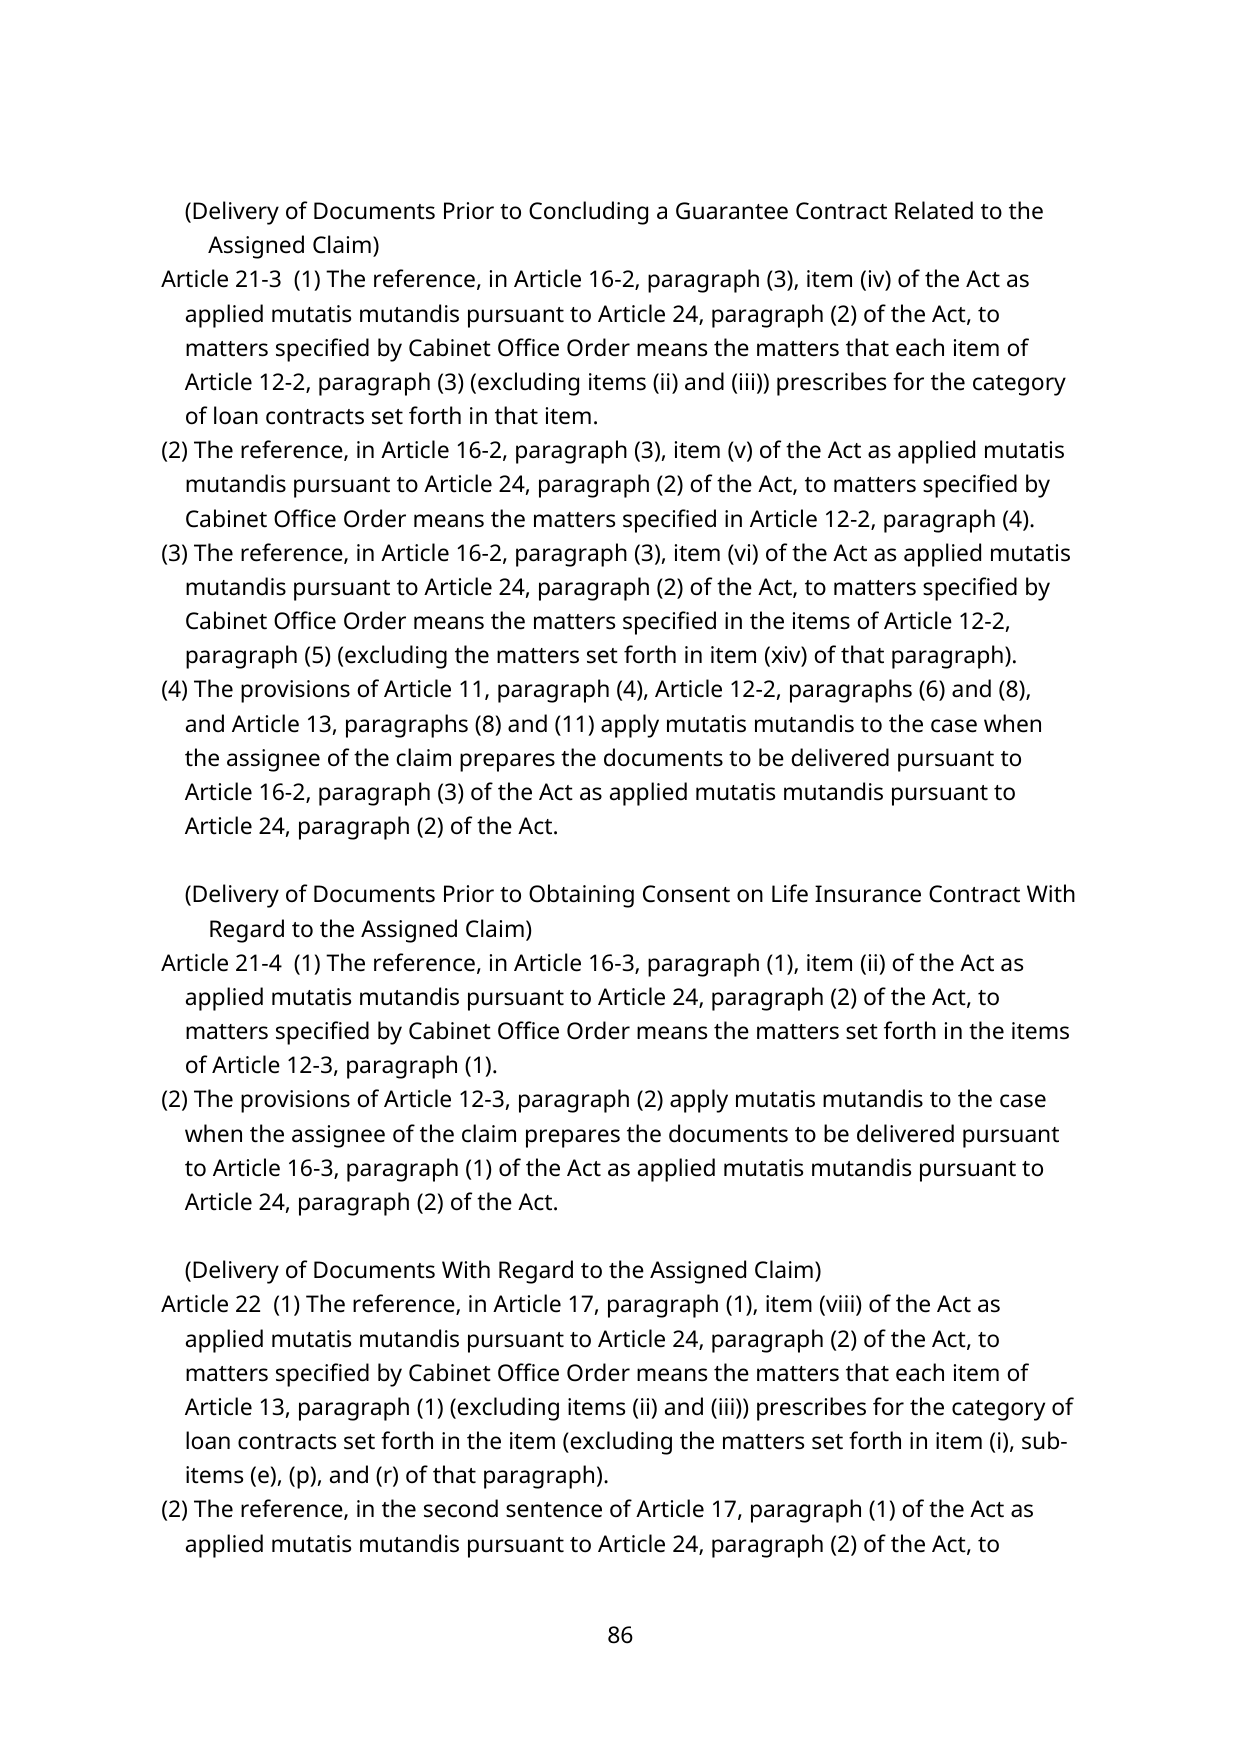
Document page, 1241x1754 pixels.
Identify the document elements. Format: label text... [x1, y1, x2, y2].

text (Delivery of Documents Prior to Concluding a Guarantee Contract Related to the Assigned Claim) [184, 194, 1079, 262]
text Article 21-4 (1) The reference, in Article 16-3, paragraph (1), item (ii) of the Act as applied mutatis mutandis pursuant to Article 24, paragraph (2) of the Act, to matters specified by Cabinet Office Order means the matters set forth in the items of Article 12-3, paragraph (1). [161, 945, 1079, 1082]
text (4) The provisions of Article 11, paragraph (4), Article 12-2, paragraphs (6) and (8), and Article 13, paragraphs (8) and (11) apply mutatis mutandis to the case when the assignee of the claim prepares the documents to be delivered pursuant to Article 16-2, paragraph (3) of the Act as applied mutatis mutandis pursuant to Article 24, paragraph (2) of the Act. [161, 672, 1079, 843]
text (2) The provisions of Article 12-3, paragraph (2) apply mutatis mutandis to the case when the assignee of the claim prepares the documents to be delivered pursuant to Article 16-3, paragraph (1) of the Act as applied mutatis mutandis pursuant to Article 24, paragraph (2) of the Act. [161, 1082, 1079, 1219]
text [161, 1492, 1079, 1560]
text (3) The reference, in Article 16-2, paragraph (3), item (vi) of the Act as applied mutatis mutandis pursuant to Article 24, paragraph (2) of the Act, to matters specified by Cabinet Office Order means the matters specified in the items of Article 12-2, paragraph (5) (excluding the matters set forth in item (xiv) of that paragraph). [161, 535, 1079, 672]
text (2) The reference, in Article 16-2, paragraph (3), item (v) of the Act as applied mutatis mutandis pursuant to Article 24, paragraph (2) of the Act, to matters specified by Cabinet Office Order means the matters specified in Article 12-2, paragraph (4). [161, 433, 1079, 535]
text Article 21-3 (1) The reference, in Article 16-2, paragraph (3), item (iv) of the Act as applied mutatis mutandis pursuant to Article 24, paragraph (2) of the Act, to matters specified by Cabinet Office Order means the matters that each item of Article 12-2, paragraph (3) (excluding items (ii) and (iii)) prescribes for the category of loan contracts set forth in that item. [161, 262, 1079, 433]
text Article 22 (1) The reference, in Article 17, paragraph (1), item (viii) of the Act as applied mutatis mutandis pursuant to Article 24, paragraph (2) of the Act, to matters specified by Cabinet Office Order means the matters that each item of Article 13, paragraph (1) (excluding items (ii) and (iii)) prescribes for the category of loan contracts set forth in the item (excluding the matters set forth in item (i), sub-items (e), (p), and (r) of that paragraph). [161, 1287, 1079, 1492]
text (Delivery of Documents With Regard to the Assigned Claim) [184, 1253, 1079, 1287]
text (Delivery of Documents Prior to Obtaining Consent on Life Insurance Contract With Regard to the Assigned Claim) [184, 877, 1079, 945]
